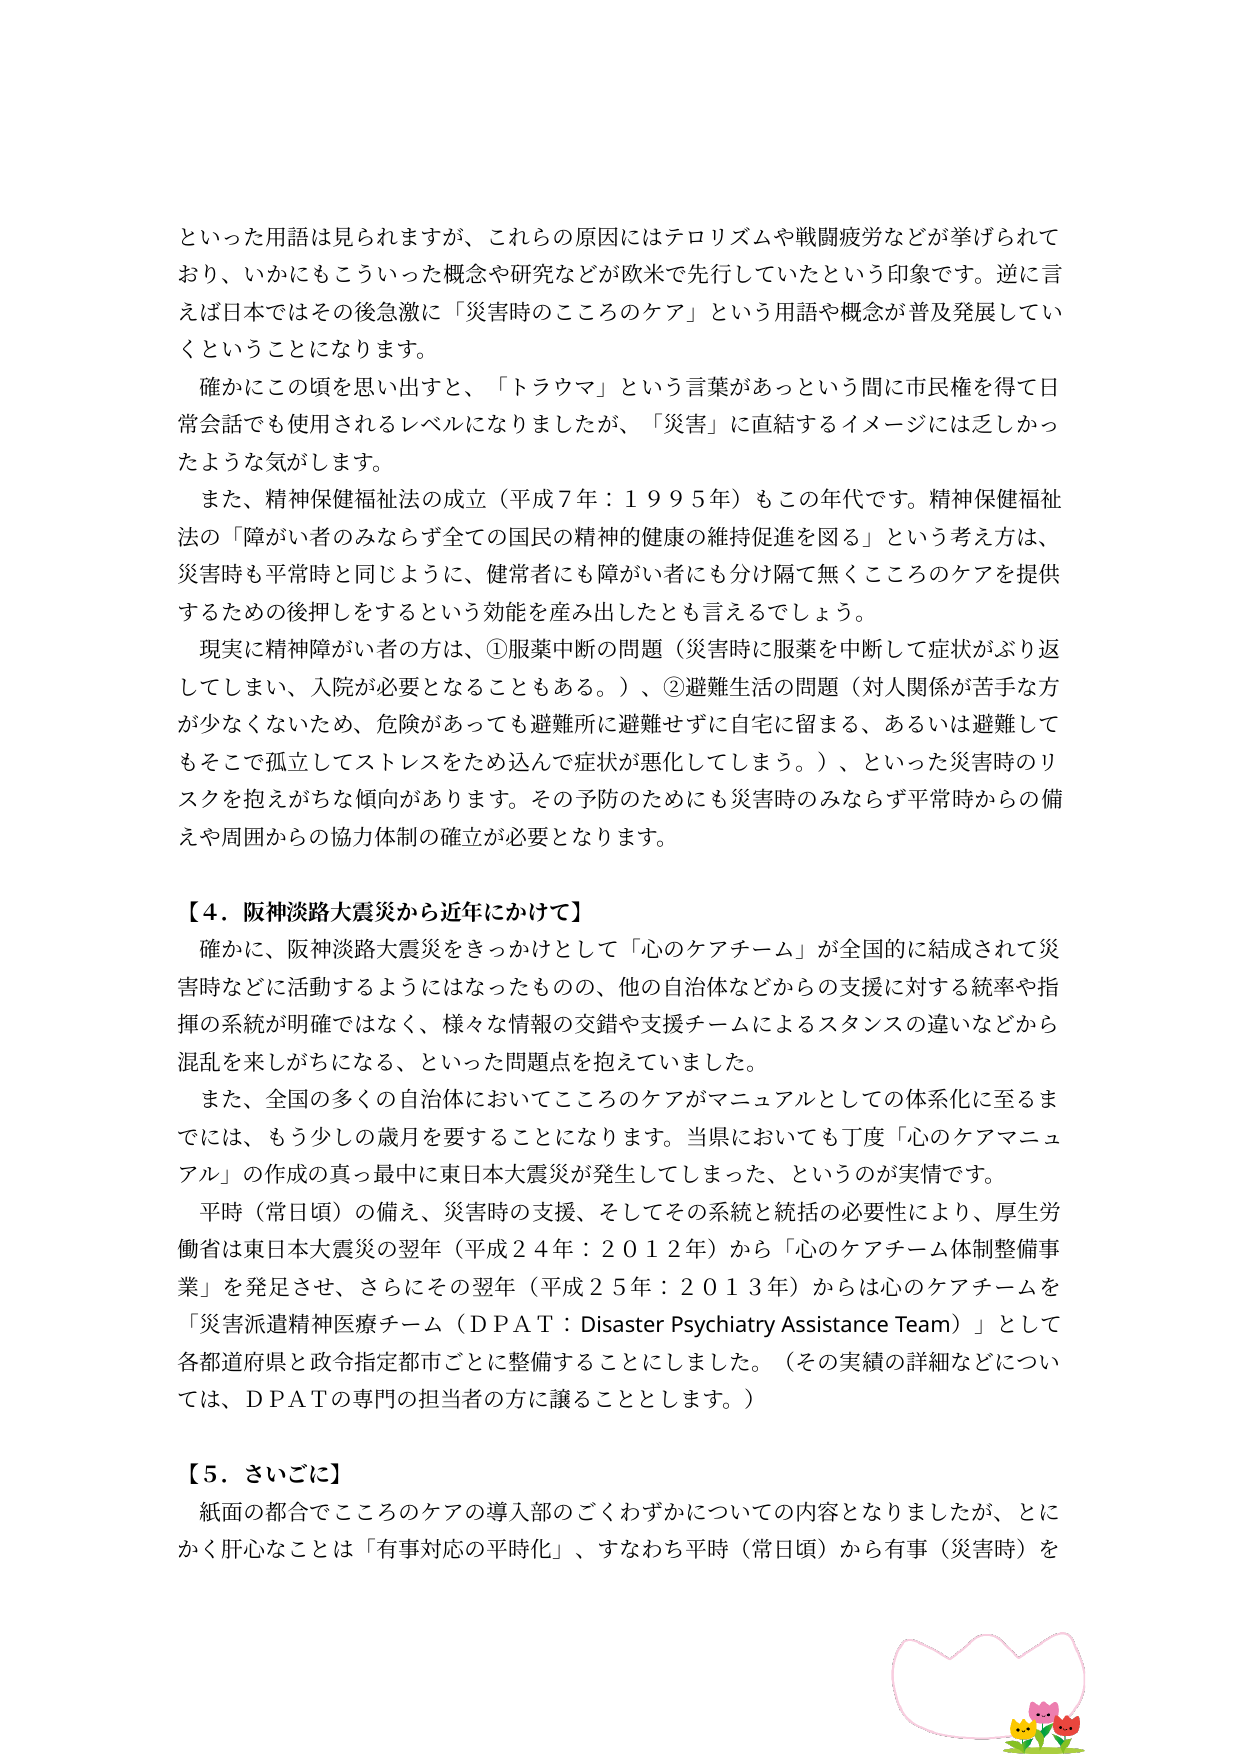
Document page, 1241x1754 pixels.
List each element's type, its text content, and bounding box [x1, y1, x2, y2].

text 確かにこの頃を思い出すと、「トラウマ」という言葉があっという間に市民権を得て日常会話でも使用されるレベルになりましたが、「災害」に直結するイメージには乏しかったような気がします。 [177, 404, 1063, 517]
text 【４．阪神淡路大震災から近年にかけて】 [177, 929, 1063, 967]
picture [891, 1632, 1085, 1754]
text 平時（常日頃）の備え、災害時の支援、そしてその系統と統括の必要性により、厚生労働省は東日本大震災の翌年（平成２４年：２０１２年）から「心のケアチーム体制整備事業」を発足させ、さらにその翌年（平成２５年：２０１３年）からは心のケアチームを「災害派遣精神医療チーム（ＤＰＡＴ：Disaster Psychiatry Assistance Team）」として各都道府県と政令指定都市ごとに整備することにしました。（その実績の詳細などについては、ＤＰＡＴの専門の担当者の方に譲ることとします。） [177, 1229, 1063, 1454]
text 確かに、阪神淡路大震災をきっかけとして「心のケアチーム」が全国的に結成されて災害時などに活動するようにはなったものの、他の自治体などからの支援に対する統率や指揮の系統が明確ではなく、様々な情報の交錯や支援チームによるスタンスの違いなどから混乱を来しがちになる、といった問題点を抱えていました。 [177, 967, 1063, 1117]
text また、精神保健福祉法の成立（平成７年：１９９５年）もこの年代です。精神保健福祉法の「障がい者のみならず全ての国民の精神的健康の維持促進を図る」という考え方は、災害時も平常時と同じように、健常者にも障がい者にも分け隔て無くこころのケアを提供するための後押しをするという効能を産み出したとも言えるでしょう。 [177, 517, 1063, 667]
text 【５．さいごに】 [177, 1492, 1063, 1529]
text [177, 217, 1063, 404]
text 現実に精神障がい者の方は、①服薬中断の問題（災害時に服薬を中断して症状がぶり返してしまい、入院が必要となることもある。）、②避難生活の問題（対人関係が苦手な方が少なくないため、危険があっても避難所に避難せずに自宅に留まる、あるいは避難してもそこで孤立してストレスをため込んで症状が悪化してしまう。）、といった災害時のリスクを抱えがちな傾向があります。その予防のためにも災害時のみならず平常時からの備えや周囲からの協力体制の確立が必要となります。 [177, 667, 1063, 892]
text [177, 1529, 1063, 1567]
text また、全国の多くの自治体においてこころのケアがマニュアルとしての体系化に至るまでには、もう少しの歳月を要することになります。当県においても丁度「心のケアマニュアル」の作成の真っ最中に東日本大震災が発生してしまった、というのが実情です。 [177, 1117, 1063, 1229]
